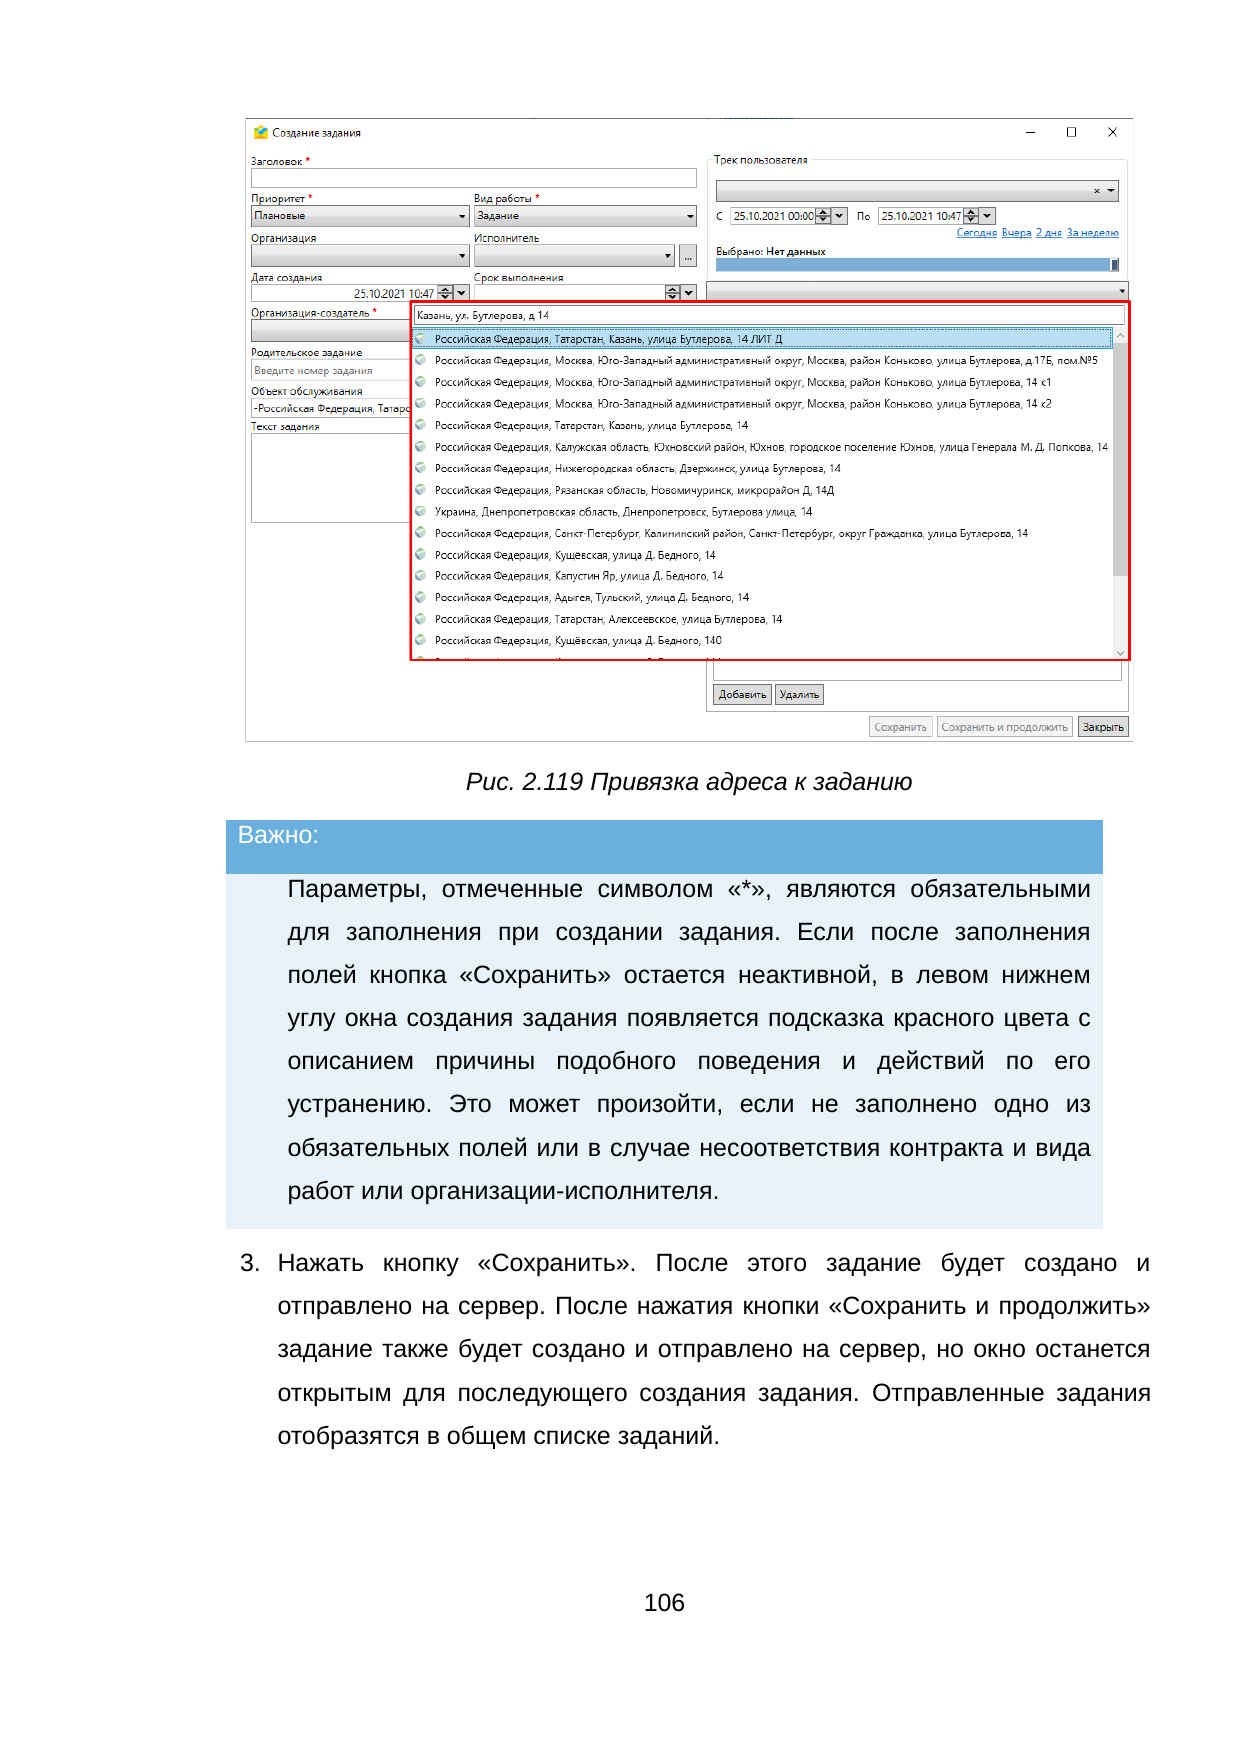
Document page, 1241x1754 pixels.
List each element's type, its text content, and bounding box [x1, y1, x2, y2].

table_header Важно: [226, 820, 1103, 874]
picture [245, 118, 1134, 742]
text Рис. 2.119 Привязка адреса к заданию [227, 767, 1152, 796]
table_cell Параметры, отмеченные символом «*», являются обязательными для заполнения при создании задания. Если после заполнения полей кнопка «Сохранить» остается неактивной, в левом нижнем углу окна создания задания появляется подсказка красного цвета с описанием причины подобного поведения и действий по его устранению. Это может произойти, если не заполнено одно из обязательных полей или в случае несоответствия контракта и вида работ или организации-исполнителя. [226, 874, 1103, 1229]
list Нажать кнопку «Сохранить». После этого задание будет создано и отправлено на сервер. После нажатия кнопки «Сохранить и продолжить» задание также будет создано и отправлено на сервер, но окно останется открытым для последующего создания задания. Отправленные задания отобразятся в общем списке заданий. [240, 1248, 1152, 1449]
